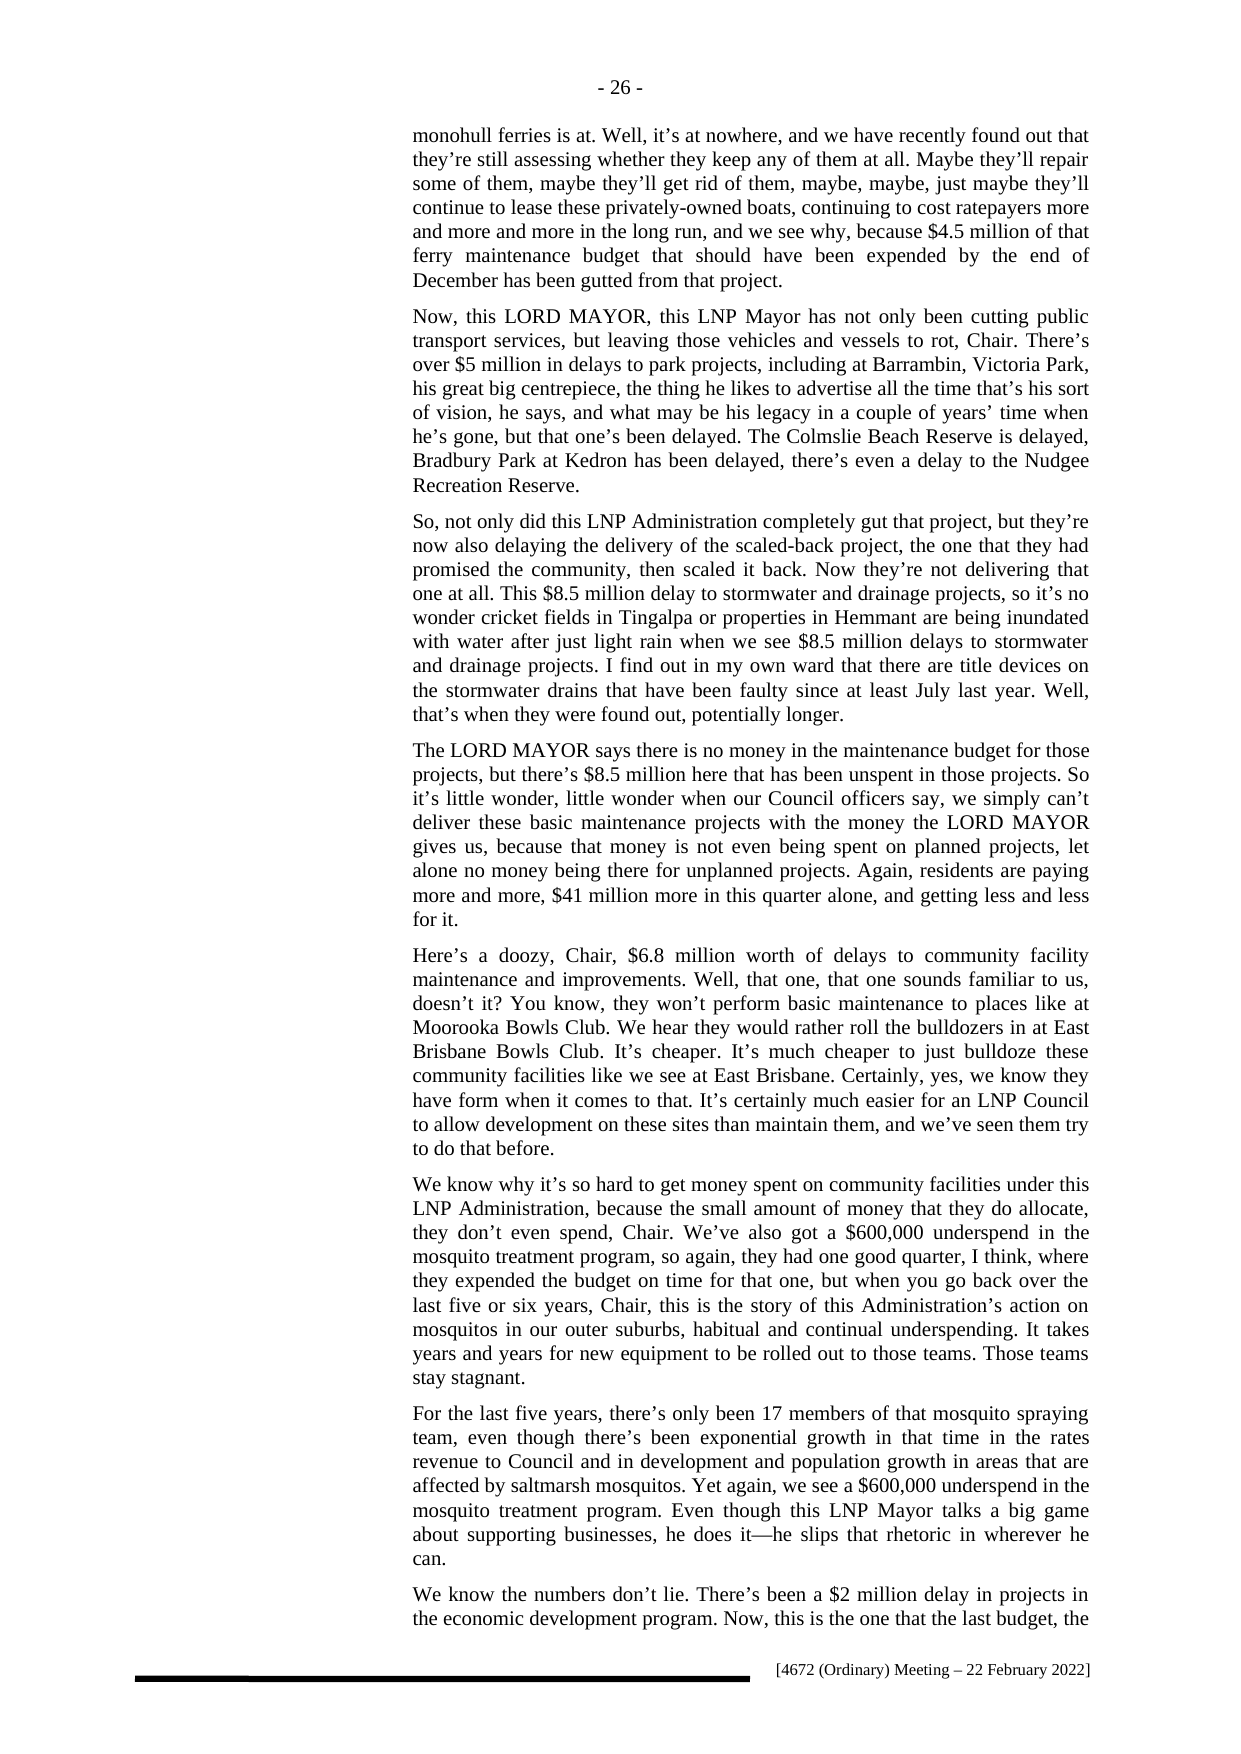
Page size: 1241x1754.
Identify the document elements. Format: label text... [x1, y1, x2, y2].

text We know why it’s so hard to get money spent on community facilities under this LNP Administration, because the small amount of money that they do allocate, they don’t even spend, Chair. We’ve also got a $600,000 underspend in the mosquito treatment program, so again, they had one good quarter, I think, where they expended the budget on time for that one, but when you go back over the last five or six years, Chair, this is the story of this Administration’s action on mosquitos in our outer suburbs, habitual and continual underspending. It takes years and years for new equipment to be rolled out to those teams. Those teams stay stagnant. [150, 1172, 1090, 1389]
text So, not only did this LNP Administration completely gut that project, but they’re now also delaying the delivery of the scaled-back project, the one that they had promised the community, then scaled it back. Now they’re not delivering that one at all. This $8.5 million delay to stormwater and drainage projects, so it’s no wonder cricket fields in Tingalpa or properties in Hemmant are being inundated with water after just light rain when we see $8.5 million delays to stormwater and drainage projects. I find out in my own ward that there are title devices on the stormwater drains that have been faulty since at least July last year. Well, that’s when they were found out, potentially longer. [150, 509, 1090, 726]
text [150, 1582, 1090, 1630]
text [150, 123, 1090, 292]
text The LORD MAYOR says there is no money in the maintenance budget for those projects, but there’s $8.5 million here that has been unspent in those projects. So it’s little wonder, little wonder when our Council officers say, we simply can’t deliver these basic maintenance projects with the money the LORD MAYOR gives us, because that money is not even being spent on planned projects, let alone no money being there for unplanned projects. Again, residents are paying more and more, $41 million more in this quarter alone, and getting less and less for it. [150, 738, 1090, 931]
text Here’s a doozy, Chair, $6.8 million worth of delays to community facility maintenance and improvements. Well, that one, that one sounds familiar to us, doesn’t it? You know, they won’t perform basic maintenance to places like at Moorooka Bowls Club. We hear they would rather roll the bulldozers in at East Brisbane Bowls Club. It’s cheaper. It’s much cheaper to just bulldoze these community facilities like we see at East Brisbane. Certainly, yes, we know they have form when it comes to that. It’s certainly much easier for an LNP Council to allow development on these sites than maintain them, and we’ve seen them try to do that before. [150, 943, 1090, 1160]
text Now, this LORD MAYOR, this LNP Mayor has not only been cutting public transport services, but leaving those vehicles and vessels to rot, Chair. There’s over $5 million in delays to park projects, including at Barrambin, Victoria Park, his great big centrepiece, the thing he likes to advertise all the time that’s his sort of vision, he says, and what may be his legacy in a couple of years’ time when he’s gone, but that one’s been delayed. The Colmslie Beach Reserve is delayed, Bradbury Park at Kedron has been delayed, there’s even a delay to the Nudgee Recreation Reserve. [150, 304, 1090, 497]
text For the last five years, there’s only been 17 members of that mosquito spraying team, even though there’s been exponential growth in that time in the rates revenue to Council and in development and population growth in areas that are affected by saltmarsh mosquitos. Yet again, we see a $600,000 underspend in the mosquito treatment program. Even though this LNP Mayor talks a big game about supporting businesses, he does it—he slips that rhetoric in wherever he can. [150, 1401, 1090, 1570]
